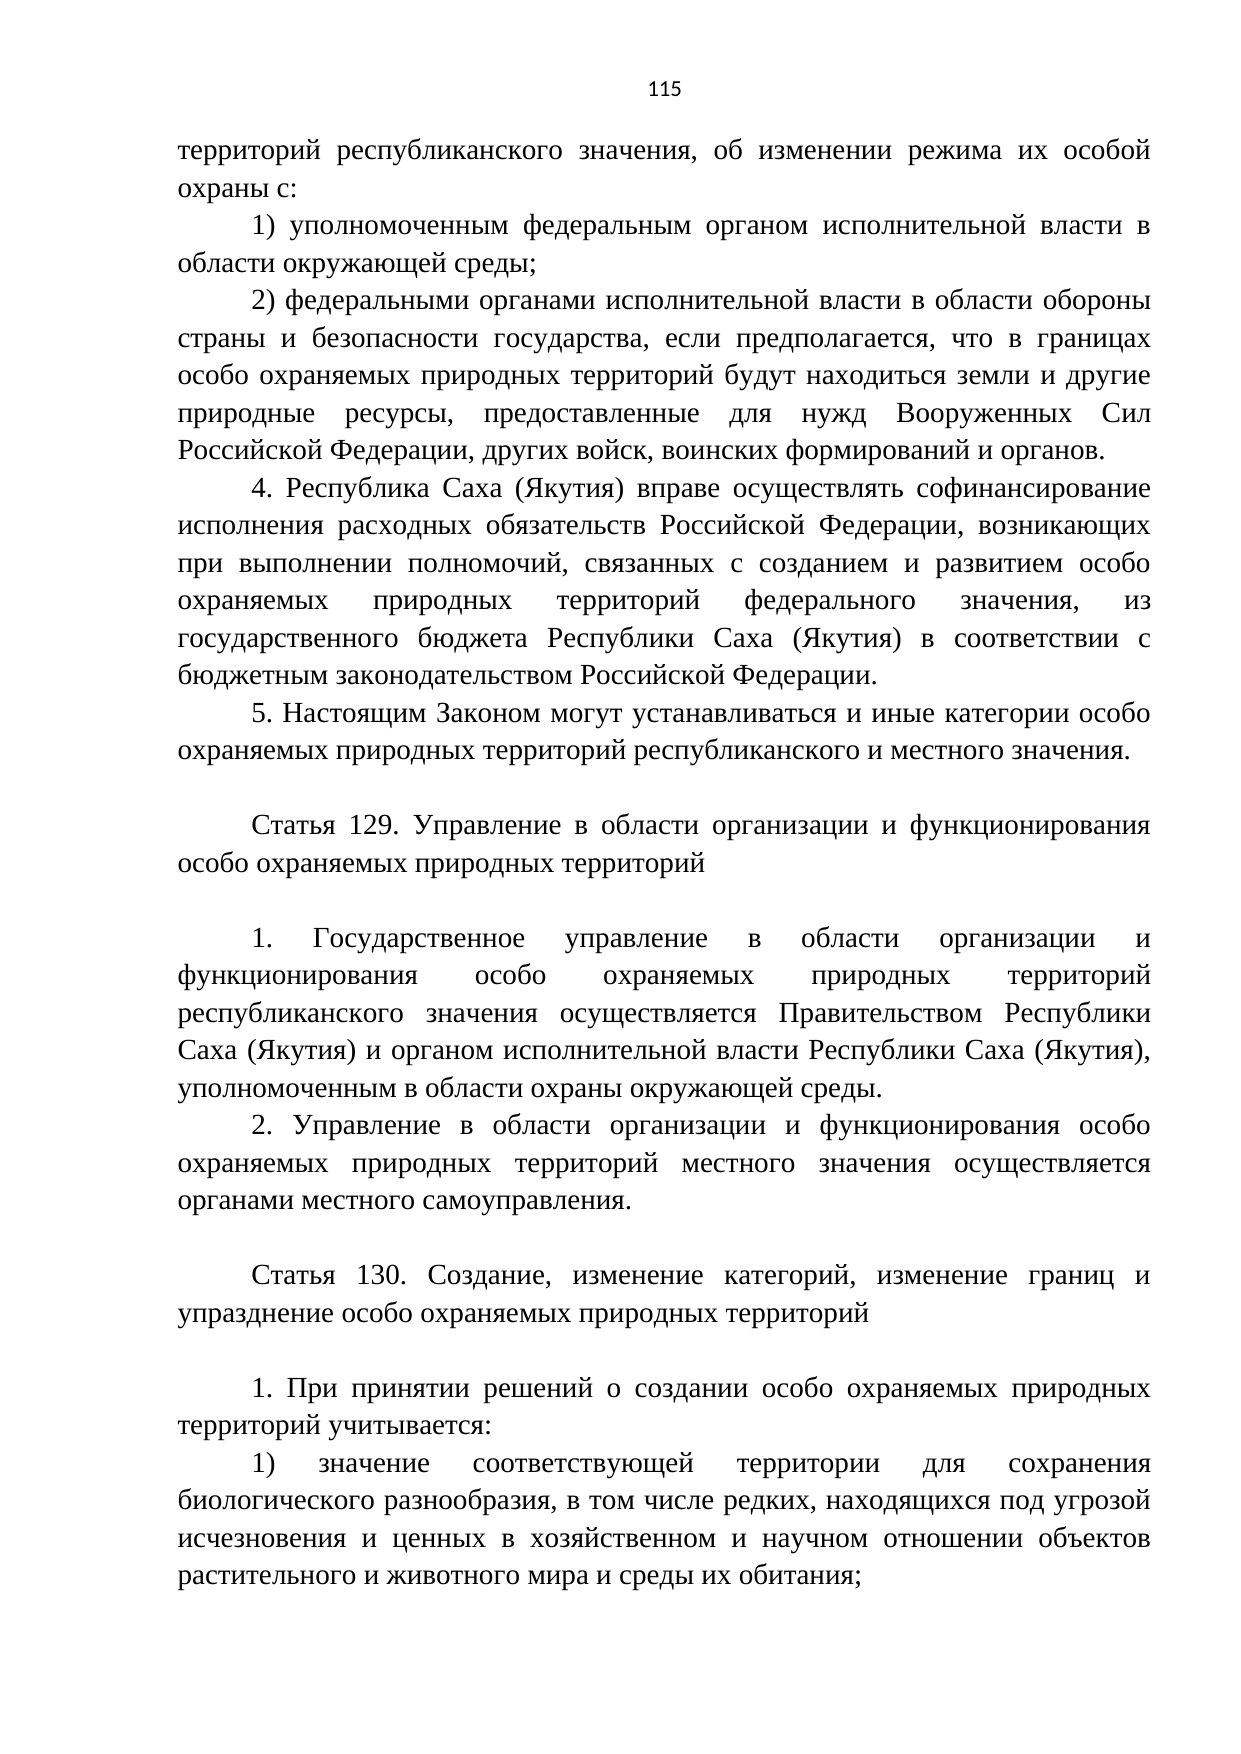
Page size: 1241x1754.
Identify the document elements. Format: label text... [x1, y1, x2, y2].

text Статья 129. Управление в области организации и функционирования особо охраняемых природных территорий [177, 805, 1152, 880]
text 5. Настоящим Законом могут устанавливаться и иные категории особо охраняемых природных территорий республиканского и местного значения. [177, 692, 1152, 767]
text Статья 130. Создание, изменение категорий, изменение границ и упразднение особо охраняемых природных территорий [177, 1255, 1152, 1330]
text 1) значение соответствующей территории для сохранения биологического разнообразия, в том числе редких, находящихся под угрозой исчезновения и ценных в хозяйственном и научном отношении объектов растительного и животного мира и среды их обитания; [177, 1442, 1152, 1592]
text 1) уполномоченным федеральным органом исполнительной власти в области окружающей среды; [177, 205, 1152, 280]
text 2) федеральными органами исполнительной власти в области обороны страны и безопасности государства, если предполагается, что в границах особо охраняемых природных территорий будут находиться земли и другие природные ресурсы, предоставленные для нужд Вооруженных Сил Российской Федерации, других войск, воинских формирований и органов. [177, 280, 1152, 467]
text 2. Управление в области организации и функционирования особо охраняемых природных территорий местного значения осуществляется органами местного самоуправления. [177, 1105, 1152, 1217]
text 1. Государственное управление в области организации и функционирования особо охраняемых природных территорий республиканского значения осуществляется Правительством Республики Саха (Якутия) и органом исполнительной власти Республики Саха (Якутия), уполномоченным в области охраны окружающей среды. [177, 917, 1152, 1105]
text 1. При принятии решений о создании особо охраняемых природных территорий учитывается: [177, 1367, 1152, 1442]
text 4. Республика Саха (Якутия) вправе осуществлять софинансирование исполнения расходных обязательств Российской Федерации, возникающих при выполнении полномочий, связанных с созданием и развитием особо охраняемых природных территорий федерального значения, из государственного бюджета Республики Саха (Якутия) в соответствии с бюджетным законодательством Российской Федерации. [177, 467, 1152, 692]
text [177, 130, 1152, 205]
